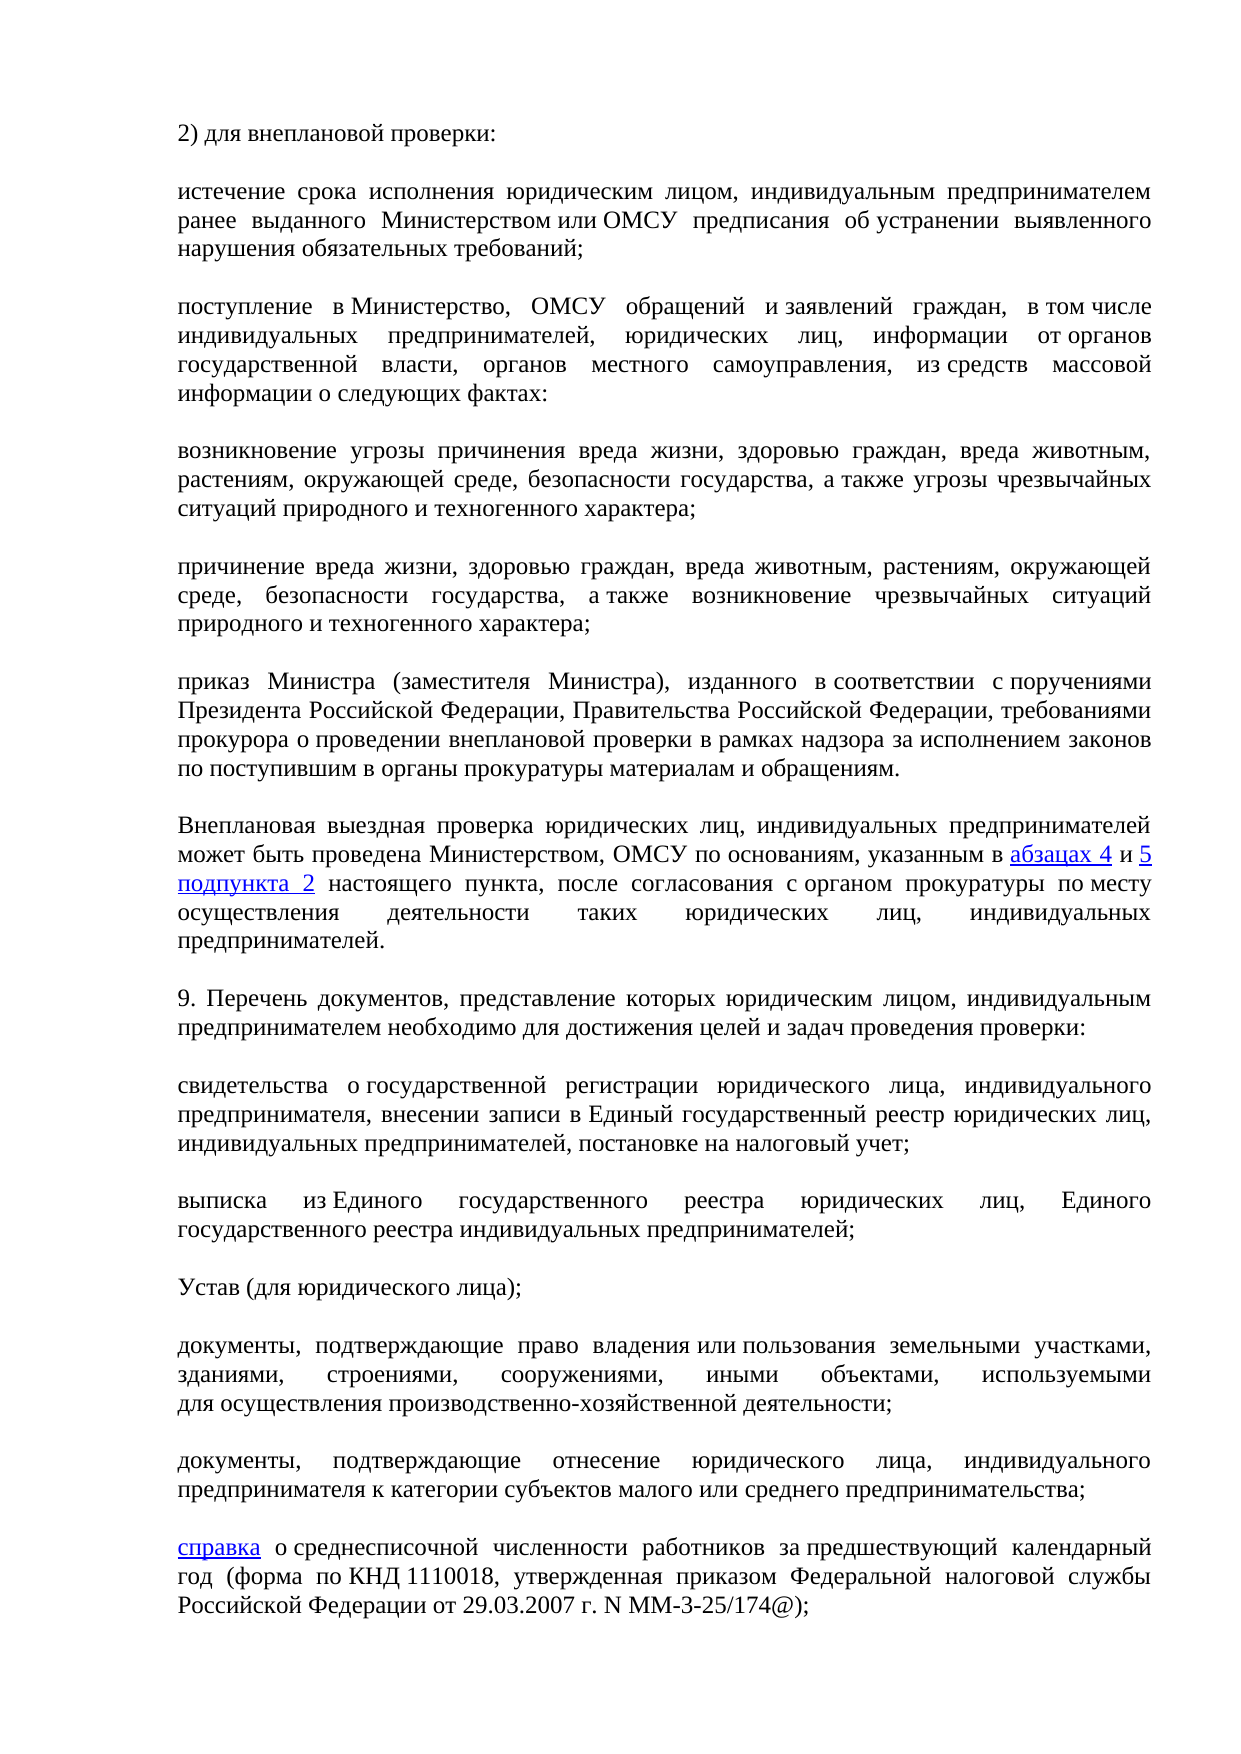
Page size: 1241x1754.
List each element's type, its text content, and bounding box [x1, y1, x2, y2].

text справка о среднесписочной численности работников за предшествующий календарный год (форма по КНД 1110018, утвержденная приказом Федеральной налоговой службы Российской Федерации от 29.03.2007 г. N ММ-3-25/174@); [177, 1532, 1152, 1618]
text 2) для внеплановой проверки: [177, 118, 1152, 147]
text причинение вреда жизни, здоровью граждан, вреда животным, растениям, окружающей среде, безопасности государства, а также возникновение чрезвычайных ситуаций природного и техногенного характера; [177, 551, 1152, 637]
text Внеплановая выездная проверка юридических лиц, индивидуальных предпринимателей может быть проведена Министерством, ОМСУ по основаниям, указанным в абзацах 4 и 5 подпункта 2 настоящего пункта, после согласования с органом прокуратуры по месту осуществления деятельности таких юридических лиц, индивидуальных предпринимателей. [177, 811, 1152, 954]
text поступление в Министерство, ОМСУ обращений и заявлений граждан, в том числе индивидуальных предпринимателей, юридических лиц, информации от органов государственной власти, органов местного самоуправления, из средств массовой информации о следующих фактах: [177, 291, 1152, 406]
text документы, подтверждающие право владения или пользования земельными участками, зданиями, строениями, сооружениями, иными объектами, используемыми для осуществления производственно-хозяйственной деятельности; [177, 1330, 1152, 1416]
text выписка из Единого государственного реестра юридических лиц, Единого государственного реестра индивидуальных предпринимателей; [177, 1186, 1152, 1243]
text свидетельства о государственной регистрации юридического лица, индивидуального предпринимателя, внесении записи в Единый государственный реестр юридических лиц, индивидуальных предпринимателей, постановке на налоговый учет; [177, 1070, 1152, 1156]
text приказ Министра (заместителя Министра), изданного в соответствии с поручениями Президента Российской Федерации, Правительства Российской Федерации, требованиями прокурора о проведении внеплановой проверки в рамках надзора за исполнением законов по поступившим в органы прокуратуры материалам и обращениям. [177, 666, 1152, 781]
text документы, подтверждающие отнесение юридического лица, индивидуального предпринимателя к категории субъектов малого или среднего предпринимательства; [177, 1446, 1152, 1503]
text возникновение угрозы причинения вреда жизни, здоровью граждан, вреда животным, растениям, окружающей среде, безопасности государства, а также угрозы чрезвычайных ситуаций природного и техногенного характера; [177, 436, 1152, 522]
text 9. Перечень документов, представление которых юридическим лицом, индивидуальным предпринимателем необходимо для достижения целей и задач проведения проверки: [177, 983, 1152, 1041]
text истечение срока исполнения юридическим лицом, индивидуальным предпринимателем ранее выданного Министерством или ОМСУ предписания об устранении выявленного нарушения обязательных требований; [177, 176, 1152, 262]
text Устав (для юридического лица); [177, 1272, 1152, 1301]
